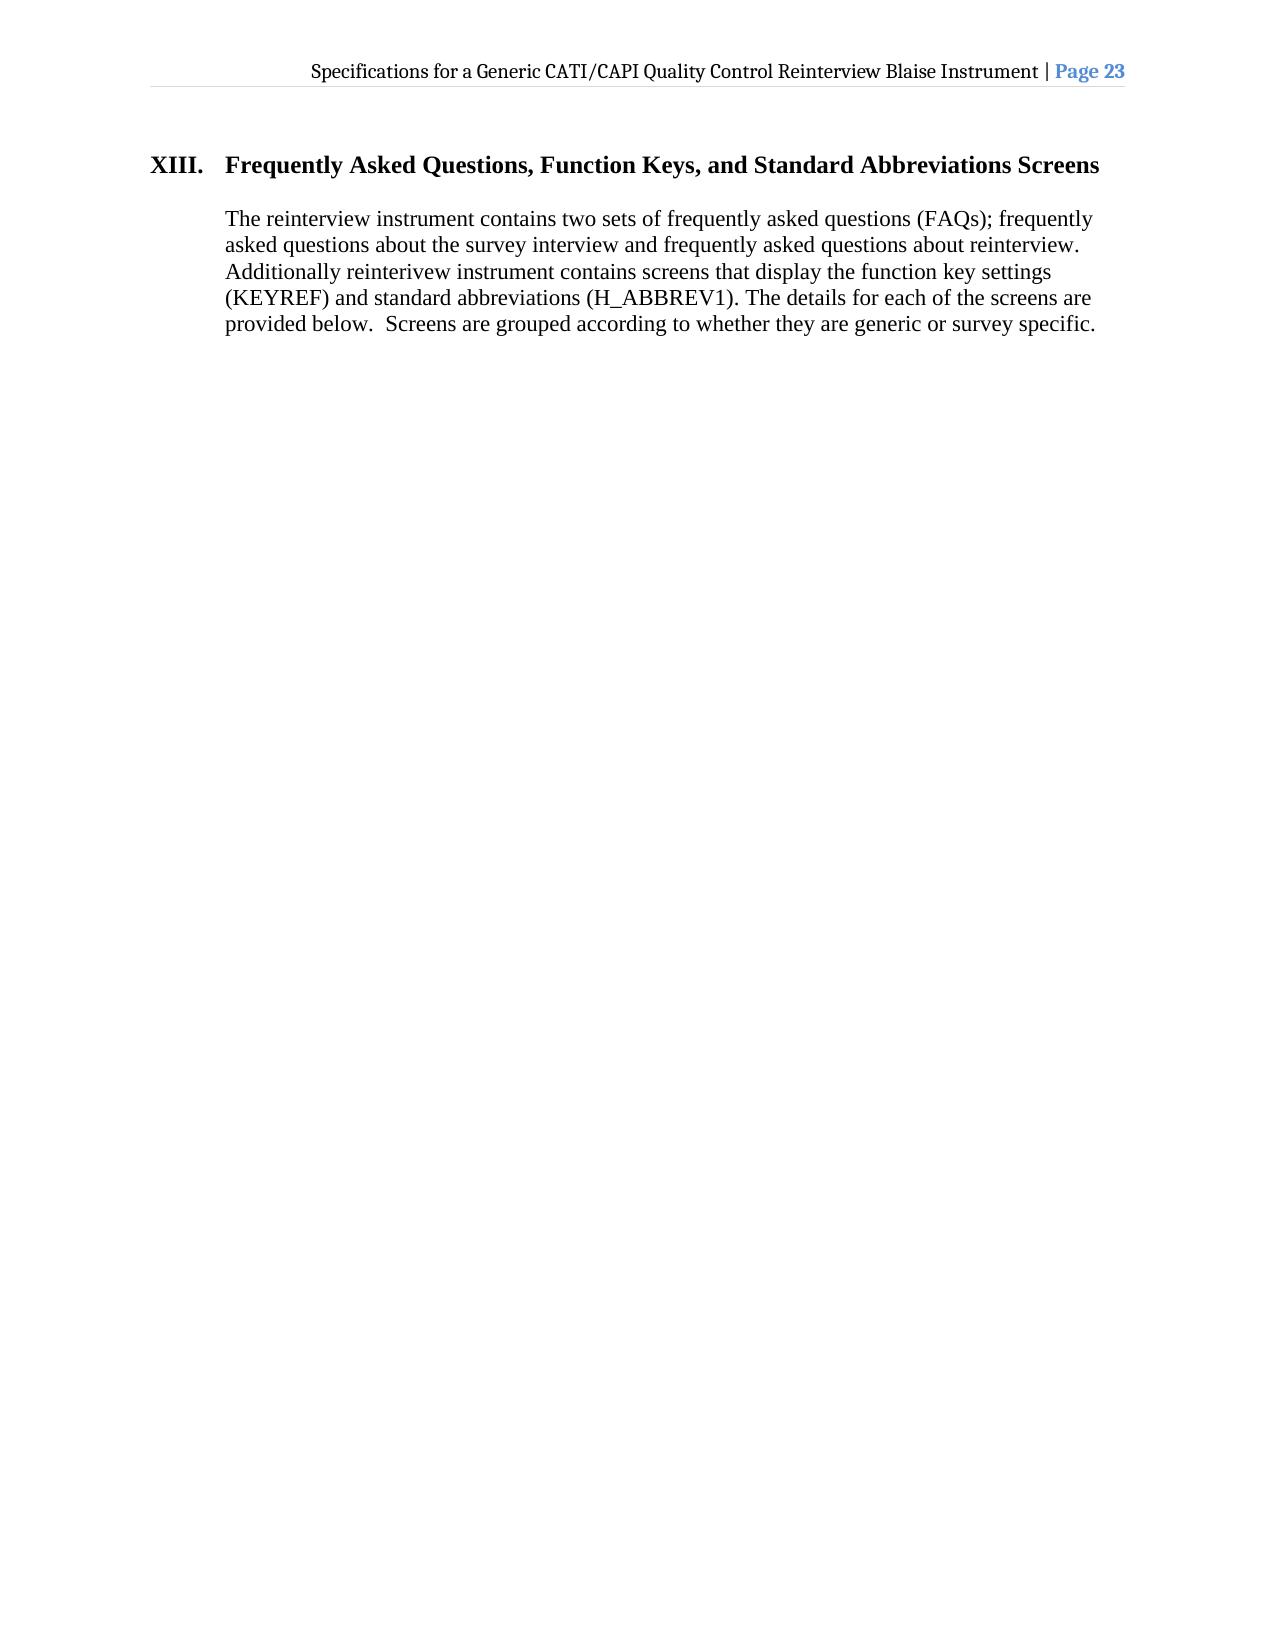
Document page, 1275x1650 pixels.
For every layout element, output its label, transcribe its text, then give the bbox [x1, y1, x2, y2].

text The reinterview instrument contains two sets of frequently asked questions (FAQs); frequently asked questions about the survey interview and frequently asked questions about reinterview. Additionally reinterivew instrument contains screens that display the function key settings (KEYREF) and standard abbreviations (H_ABBREV1). The details for each of the screens are provided below. Screens are grouped according to whether they are generic or survey specific. [225, 205, 1125, 337]
subtitle XIII. Frequently Asked Questions, Function Keys, and Standard Abbreviations Screens [150, 150, 1125, 179]
